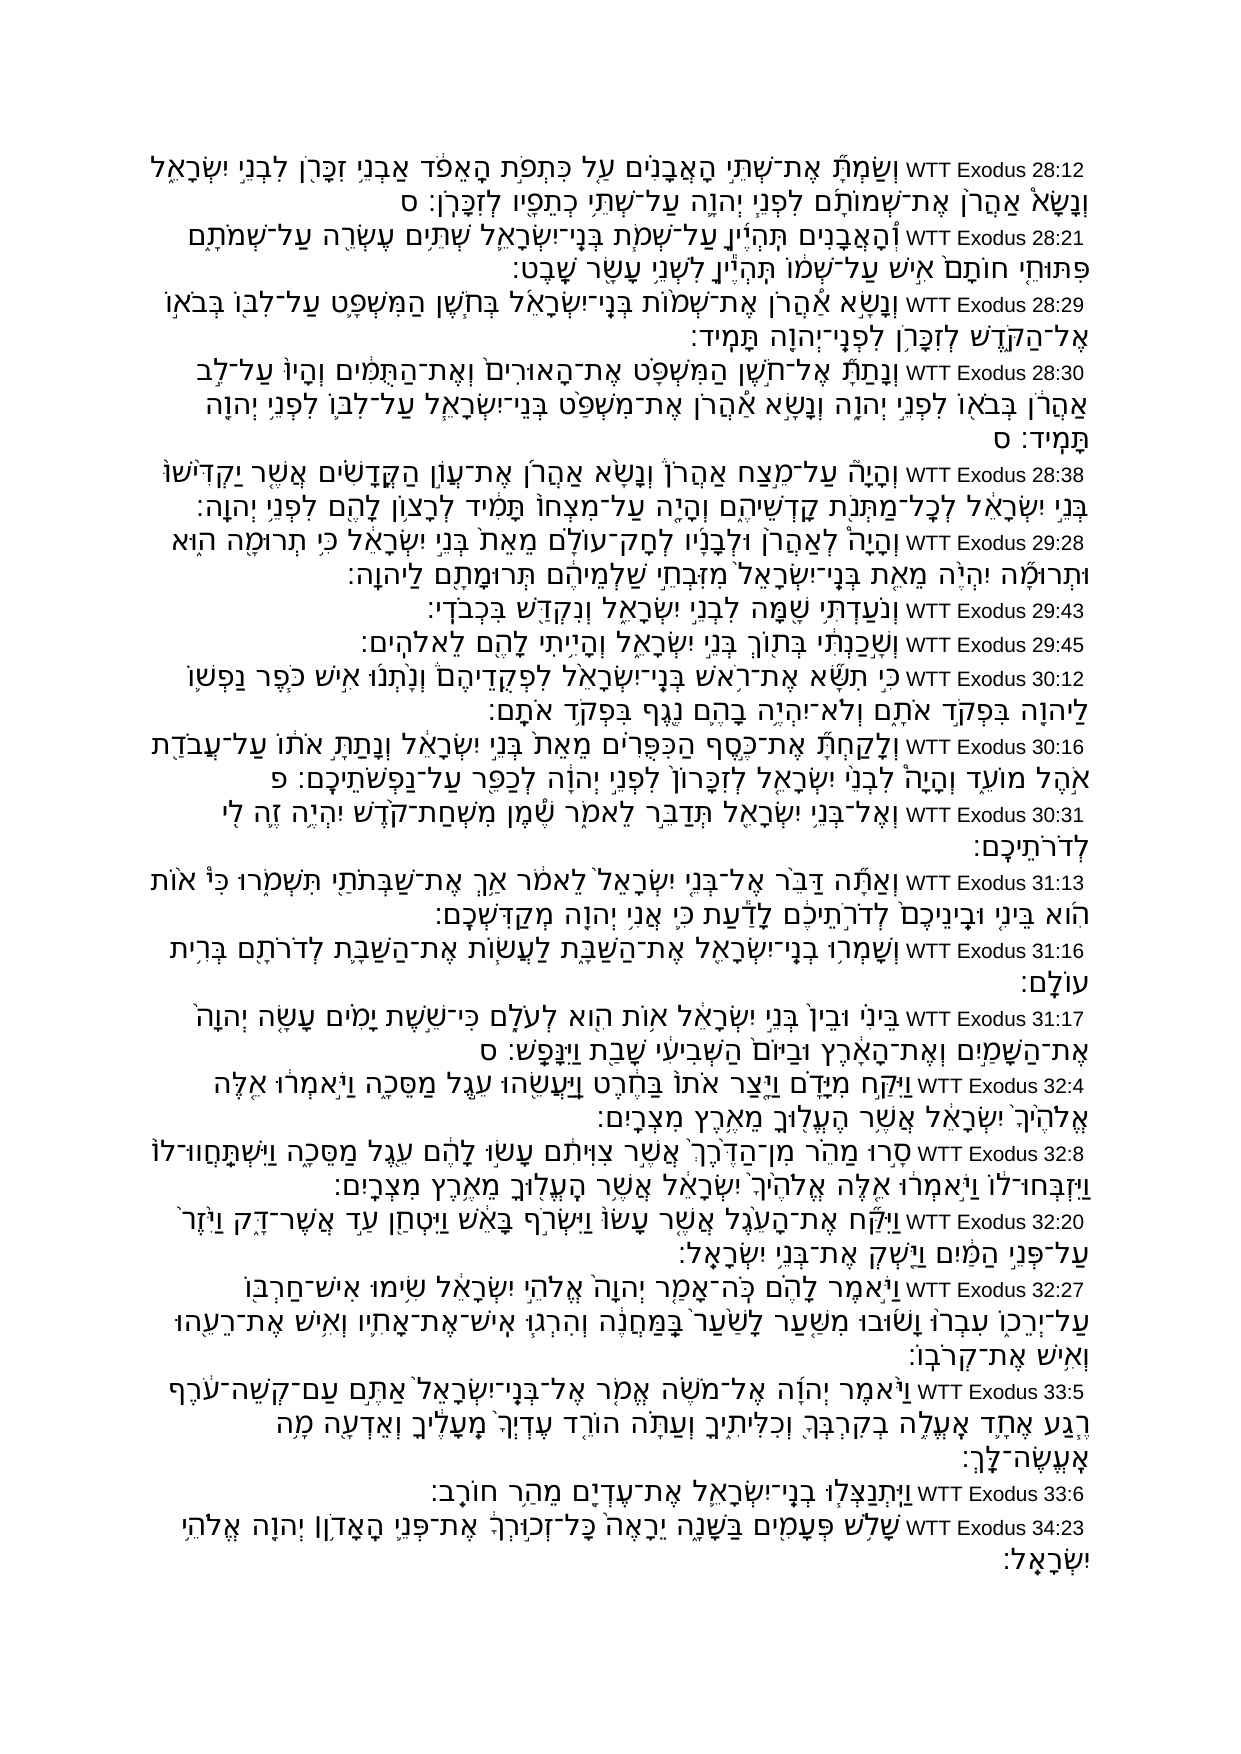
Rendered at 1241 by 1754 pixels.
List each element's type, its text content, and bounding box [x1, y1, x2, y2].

text WTT Exodus 30:31 וְאֶל־בְּנֵ֥י יִשְׂרָאֵ֖ל תְּדַבֵּ֣ר לֵאמֹ֑ר שֶׁ֠מֶן מִשְׁחַת־קֹ֙דֶשׁ יִהְיֶ֥ה זֶ֛ה לִ֖י לְדֹרֹתֵיכֶֽם׃ [150, 795, 1090, 863]
text WTT Exodus 32:4 וַיִּקַּ֣ח מִיָּדָ֗ם וַיָּ֤צַר אֹתוֹ֙ בַּחֶ֔רֶט וַֽיַּעֲשֵׂ֖הוּ עֵ֣גֶל מַסֵּכָ֑ה וַיֹּ֣אמְר֔וּ אֵ֤לֶּה אֱלֹהֶ֙יךָ֙ יִשְׂרָאֵ֔ל אֲשֶׁ֥ר הֶעֱל֖וּךָ מֵאֶ֥רֶץ מִצְרָֽיִם׃ [150, 1067, 1090, 1135]
text WTT Exodus 28:29 וְנָשָׂ֣א אַ֠הֲרֹן אֶת־שְׁמ֙וֹת בְּנֵֽי־יִשְׂרָאֵ֜ל בְּחֹ֧שֶׁן הַמִּשְׁפָּ֛ט עַל־לִבּ֖וֹ בְּבֹא֣וֹ אֶל־הַקֹּ֑דֶשׁ לְזִכָּרֹ֥ן לִפְנֵֽי־יְהוָ֖ה תָּמִֽיד׃ [150, 286, 1090, 354]
text WTT Exodus 30:12 כִּ֣י תִשָּׂ֞א אֶת־רֹ֥אשׁ בְּנֵֽי־יִשְׂרָאֵ֨ל לִפְקֻדֵיהֶם֒ וְנָ֙תְנ֜וּ אִ֣ישׁ כֹּ֧פֶר נַפְשׁ֛וֹ לַיהוָ֖ה בִּפְקֹ֣ד אֹתָ֑ם וְלֹא־יִהְיֶ֥ה בָהֶ֛ם נֶ֖גֶף בִּפְקֹ֥ד אֹתָֽם׃ [150, 659, 1090, 727]
text WTT Exodus 31:13 וְאַתָּ֞ה דַּבֵּ֙ר אֶל־בְּנֵ֤י יִשְׂרָאֵל֙ לֵאמֹ֔ר אַ֥ךְ אֶת־שַׁבְּתֹתַ֖י תִּשְׁמֹ֑רוּ כִּי֩ א֙וֹת הִ֜וא בֵּינִ֤י וּבֵֽינֵיכֶם֙ לְדֹרֹ֣תֵיכֶ֔ם לָדַ֕עַת כִּ֛י אֲנִ֥י יְהוָ֖ה מְקַדִּשְׁכֶֽם׃ [150, 863, 1090, 931]
text WTT Exodus 28:21 וְ֠הָאֲבָנִים תִּֽהְיֶ֜יןָ עַל־שְׁמֹ֧ת בְּנֵֽי־יִשְׂרָאֵ֛ל שְׁתֵּ֥ים עֶשְׂרֵ֖ה עַל־שְׁמֹתָ֑ם פִּתּוּחֵ֤י חוֹתָם֙ אִ֣ישׁ עַל־שְׁמ֔וֹ תִּֽהְיֶ֕יןָ לִשְׁנֵ֥י עָשָׂ֖ר שָֽׁבֶט׃ [150, 218, 1090, 286]
text WTT Exodus 32:27 וַיֹּ֣אמֶר לָהֶ֗ם כֹּֽה־אָמַ֤ר יְהוָה֙ אֱלֹהֵ֣י יִשְׂרָאֵ֔ל שִׂ֥ימוּ אִישׁ־חַרְבּ֖וֹ עַל־יְרֵכ֑וֹ עִבְר֙וּ וָשׁ֜וּבוּ מִשַּׁ֤עַר לָשַׁ֙עַר֙ בַּֽמַּחֲנֶ֔ה וְהִרְג֧וּ אִֽישׁ־אֶת־אָחִ֛יו וְאִ֥ישׁ אֶת־רֵעֵ֖הוּ וְאִ֥ישׁ אֶת־קְרֹבֽוֹ׃ [150, 1271, 1090, 1372]
text WTT Exodus 28:30 וְנָתַתָּ֞ אֶל־חֹ֣שֶׁן הַמִּשְׁפָּ֗ט אֶת־הָאוּרִים֙ וְאֶת־הַתֻּמִּ֔ים וְהָיוּ֙ עַל־לֵ֣ב אַהֲרֹ֔ן בְּבֹא֖וֹ לִפְנֵ֣י יְהוָ֑ה וְנָשָׂ֣א אַ֠הֲרֹן אֶת־מִשְׁפַּ֙ט בְּנֵי־יִשְׂרָאֵ֧ל עַל־לִבּ֛וֹ לִפְנֵ֥י יְהוָ֖ה תָּמִֽיד׃ ס [150, 354, 1090, 456]
text WTT Exodus 32:20 וַיִּקַּ֞ח אֶת־הָעֵ֙גֶל אֲשֶׁ֤ר עָשׂוּ֙ וַיִּשְׂרֹ֣ף בָּאֵ֔שׁ וַיִּטְחַ֖ן עַ֣ד אֲשֶׁר־דָּ֑ק וַיִּ֙זֶר֙ עַל־פְּנֵ֣י הַמַּ֔יִם וַיַּ֖שְׁקְ אֶת־בְּנֵ֥י יִשְׂרָאֵֽל׃ [150, 1203, 1090, 1271]
text WTT Exodus 33:5 וַיֹּ֙אמֶר יְהוָ֜ה אֶל־מֹשֶׁ֗ה אֱמֹ֤ר אֶל־בְּנֵֽי־יִשְׂרָאֵל֙ אַתֶּ֣ם עַם־קְשֵׁה־עֹ֔רֶף רֶ֧גַע אֶחָ֛ד אֶֽעֱלֶ֥ה בְקִרְבְּךָ֖ וְכִלִּיתִ֑יךָ וְעַתָּ֗ה הוֹרֵ֤ד עֶדְיְךָ֙ מֵֽעָלֶ֔יךָ וְאֵדְעָ֖ה מָ֥ה אֶֽעֱשֶׂה־לָּֽךְ׃ [150, 1372, 1090, 1474]
text WTT Exodus 30:16 וְלָקַחְתָּ֞ אֶת־כֶּ֣סֶף הַכִּפֻּרִ֗ים מֵאֵת֙ בְּנֵ֣י יִשְׂרָאֵ֔ל וְנָתַתָּ֣ אֹת֔וֹ עַל־עֲבֹדַ֖ת אֹ֣הֶל מוֹעֵ֑ד וְהָיָה֩ לִבְנֵ֙י יִשְׂרָאֵ֤ל לְזִכָּרוֹן֙ לִפְנֵ֣י יְהוָ֔ה לְכַפֵּ֖ר עַל־נַפְשֹׁתֵיכֶֽם׃ פ [150, 727, 1090, 795]
text WTT Exodus 33:6 וַיִּֽתְנַצְּל֧וּ בְנֵֽי־יִשְׂרָאֵ֛ל אֶת־עֶדְיָ֖ם מֵהַ֥ר חוֹרֵֽב׃ [150, 1474, 1090, 1508]
text WTT Exodus 28:38 וְהָיָה֘ עַל־מֵ֣צַח אַהֲרֹן֒ וְנָשָׂ֙א אַהֲרֹ֜ן אֶת־עֲוֹ֣ן הַקֳּדָשִׁ֗ים אֲשֶׁ֤ר יַקְדִּ֙ישׁוּ֙ בְּנֵ֣י יִשְׂרָאֵ֔ל לְכָֽל־מַתְּנֹ֖ת קָדְשֵׁיהֶ֑ם וְהָיָ֤ה עַל־מִצְחוֹ֙ תָּמִ֔יד לְרָצ֥וֹן לָהֶ֖ם לִפְנֵ֥י יְהוָֽה׃ [150, 456, 1090, 523]
text WTT Exodus 32:8 סָ֣רוּ מַהֵ֗ר מִן־הַדֶּ֙רֶךְ֙ אֲשֶׁ֣ר צִוִּיתִ֔ם עָשׂ֣וּ לָהֶ֔ם עֵ֖גֶל מַסֵּכָ֑ה וַיִּשְׁתַּֽחֲווּ־לוֹ֙ וַיִּזְבְּחוּ־ל֔וֹ וַיֹּ֣אמְר֔וּ אֵ֤לֶּה אֱלֹהֶ֙יךָ֙ יִשְׂרָאֵ֔ל אֲשֶׁ֥ר הֶֽעֱל֖וּךָ מֵאֶ֥רֶץ מִצְרָֽיִם׃ [150, 1135, 1090, 1203]
text WTT Exodus 28:12 וְשַׂמְתָּ֞ אֶת־שְׁתֵּ֣י הָאֲבָנִ֗ים עַ֚ל כִּתְפֹ֣ת הָֽאֵפֹ֔ד אַבְנֵ֥י זִכָּרֹ֖ן לִבְנֵ֣י יִשְׂרָאֵ֑ל וְנָשָׂא֩ אַהֲרֹ֙ן אֶת־שְׁמוֹתָ֜ם לִפְנֵ֧י יְהוָ֛ה עַל־שְׁתֵּ֥י כְתֵפָ֖יו לְזִכָּרֹֽן׃ ס [150, 150, 1090, 218]
text WTT Exodus 29:43 וְנֹעַדְתִּ֥י שָׁ֖מָּה לִבְנֵ֣י יִשְׂרָאֵ֑ל וְנִקְדַּ֖שׁ בִּכְבֹדִֽי׃ [150, 591, 1090, 625]
text WTT Exodus 31:16 וְשָׁמְר֥וּ בְנֵֽי־יִשְׂרָאֵ֖ל אֶת־הַשַּׁבָּ֑ת לַעֲשׂ֧וֹת אֶת־הַשַּׁבָּ֛ת לְדֹרֹתָ֖ם בְּרִ֥ית עוֹלָֽם׃ [150, 931, 1090, 999]
text WTT Exodus 31:17 בֵּינִ֗י וּבֵין֙ בְּנֵ֣י יִשְׂרָאֵ֔ל א֥וֹת הִ֖וא לְעֹלָ֑ם כִּי־שֵׁ֣שֶׁת יָמִ֗ים עָשָׂ֤ה יְהוָה֙ אֶת־הַשָּׁמַ֣יִם וְאֶת־הָאָ֔רֶץ וּבַיּוֹם֙ הַשְּׁבִיעִ֔י שָׁבַ֖ת וַיִּנָּפַֽשׁ׃ ס [150, 999, 1090, 1067]
text WTT Exodus 34:23 שָׁלֹ֥שׁ פְּעָמִ֖ים בַּשָּׁנָ֑ה יֵרָאֶה֙ כָּל־זְכ֣וּרְךָ֔ אֶת־פְּנֵ֛י הָֽאָדֹ֥ן׀ יְהוָ֖ה אֱלֹהֵ֥י יִשְׂרָאֵֽל׃ [150, 1508, 1090, 1576]
text WTT Exodus 29:45 וְשָׁ֣כַנְתִּ֔י בְּת֖וֹךְ בְּנֵ֣י יִשְׂרָאֵ֑ל וְהָיִ֥יתִי לָהֶ֖ם לֵאלֹהִֽים׃ [150, 625, 1090, 659]
text WTT Exodus 29:28 וְהָיָה֩ לְאַהֲרֹ֙ן וּלְבָנָ֜יו לְחָק־עוֹלָ֗ם מֵאֵת֙ בְּנֵ֣י יִשְׂרָאֵ֔ל כִּ֥י תְרוּמָ֖ה ה֑וּא וּתְרוּמָ֞ה יִהְיֶ֙ה מֵאֵ֤ת בְּנֵֽי־יִשְׂרָאֵל֙ מִזִּבְחֵ֣י שַׁלְמֵיהֶ֔ם תְּרוּמָתָ֖ם לַיהוָֽה׃ [150, 523, 1090, 591]
